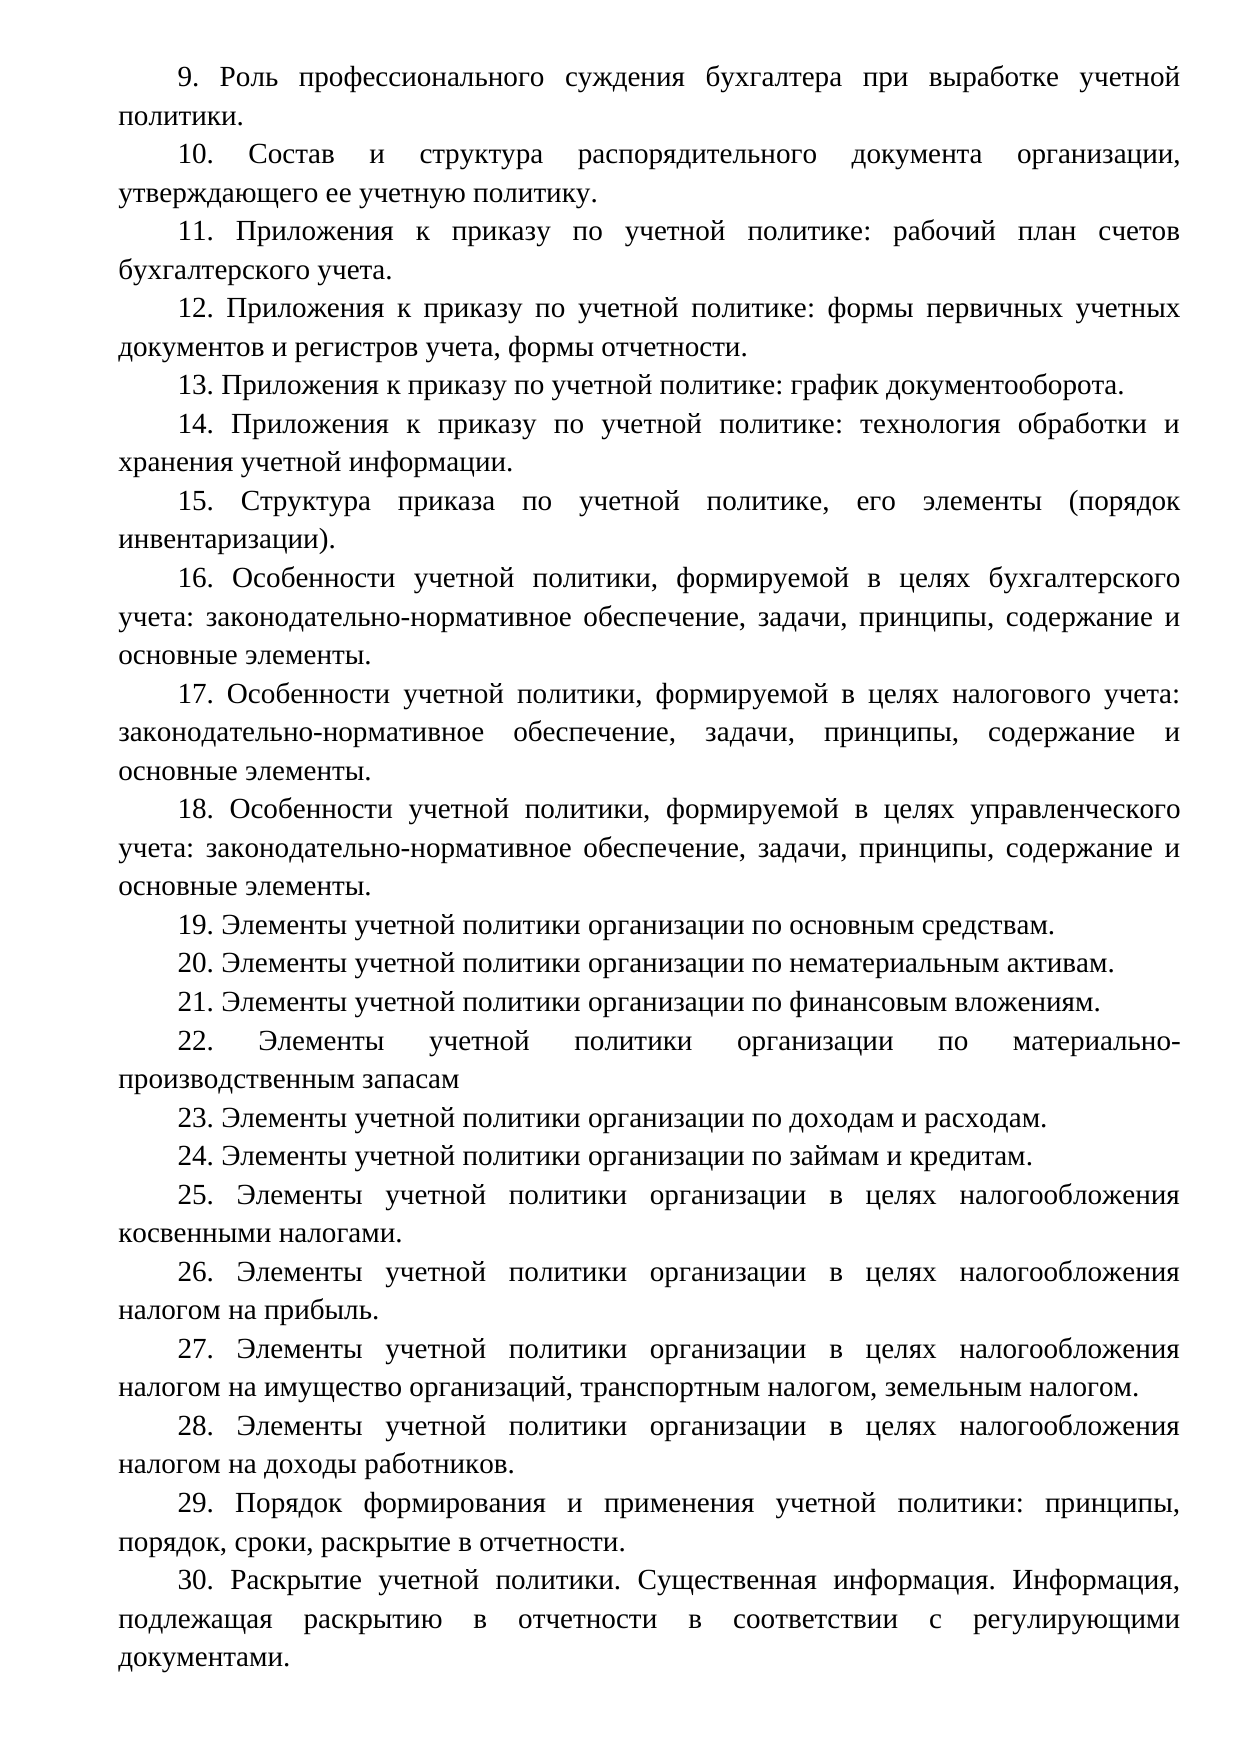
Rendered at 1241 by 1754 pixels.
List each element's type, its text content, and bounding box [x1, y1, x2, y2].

text 15. Структура приказа по учетной политике, его элементы (порядок инвентаризации). [118, 483, 1181, 555]
text 12. Приложения к приказу по учетной политике: формы первичных учетных документов и регистров учета, формы отчетности. [118, 290, 1181, 362]
text 26. Элементы учетной политики организации в целях налогообложения налогом на прибыль. [118, 1254, 1181, 1326]
text 25. Элементы учетной политики организации в целях налогообложения косвенными налогами. [118, 1177, 1181, 1249]
text 27. Элементы учетной политики организации в целях налогообложения налогом на имущество организаций, транспортным налогом, земельным налогом. [118, 1331, 1181, 1403]
text 21. Элементы учетной политики организации по финансовым вложениям. [118, 984, 1181, 1018]
text 19. Элементы учетной политики организации по основным средствам. [118, 907, 1181, 941]
text 20. Элементы учетной политики организации по нематериальным активам. [118, 946, 1181, 979]
text 30. Раскрытие учетной политики. Существенная информация. Информация, подлежащая раскрытию в отчетности в соответствии с регулирующими документами. [118, 1562, 1181, 1673]
text 13. Приложения к приказу по учетной политике: график документооборота. [118, 367, 1181, 401]
text 18. Особенности учетной политики, формируемой в целях управленческого учета: законодательно-нормативное обеспечение, задачи, принципы, содержание и основные элементы. [118, 791, 1181, 902]
text 9. Роль профессионального суждения бухгалтера при выработке учетной политики. [118, 59, 1181, 131]
text 29. Порядок формирования и применения учетной политики: принципы, порядок, сроки, раскрытие в отчетности. [118, 1485, 1181, 1557]
text 14. Приложения к приказу по учетной политике: технология обработки и хранения учетной информации. [118, 406, 1181, 478]
text 11. Приложения к приказу по учетной политике: рабочий план счетов бухгалтерского учета. [118, 213, 1181, 285]
text 16. Особенности учетной политики, формируемой в целях бухгалтерского учета: законодательно-нормативное обеспечение, задачи, принципы, содержание и основные элементы. [118, 560, 1181, 671]
text 10. Состав и структура распорядительного документа организации, утверждающего ее учетную политику. [118, 136, 1181, 208]
text 23. Элементы учетной политики организации по доходам и расходам. [118, 1100, 1181, 1133]
text 28. Элементы учетной политики организации в целях налогообложения налогом на доходы работников. [118, 1408, 1181, 1480]
text 24. Элементы учетной политики организации по займам и кредитам. [118, 1138, 1181, 1172]
text 22. Элементы учетной политики организации по материально-производственным запасам [118, 1023, 1181, 1095]
text 17. Особенности учетной политики, формируемой в целях налогового учета: законодательно-нормативное обеспечение, задачи, принципы, содержание и основные элементы. [118, 676, 1181, 786]
